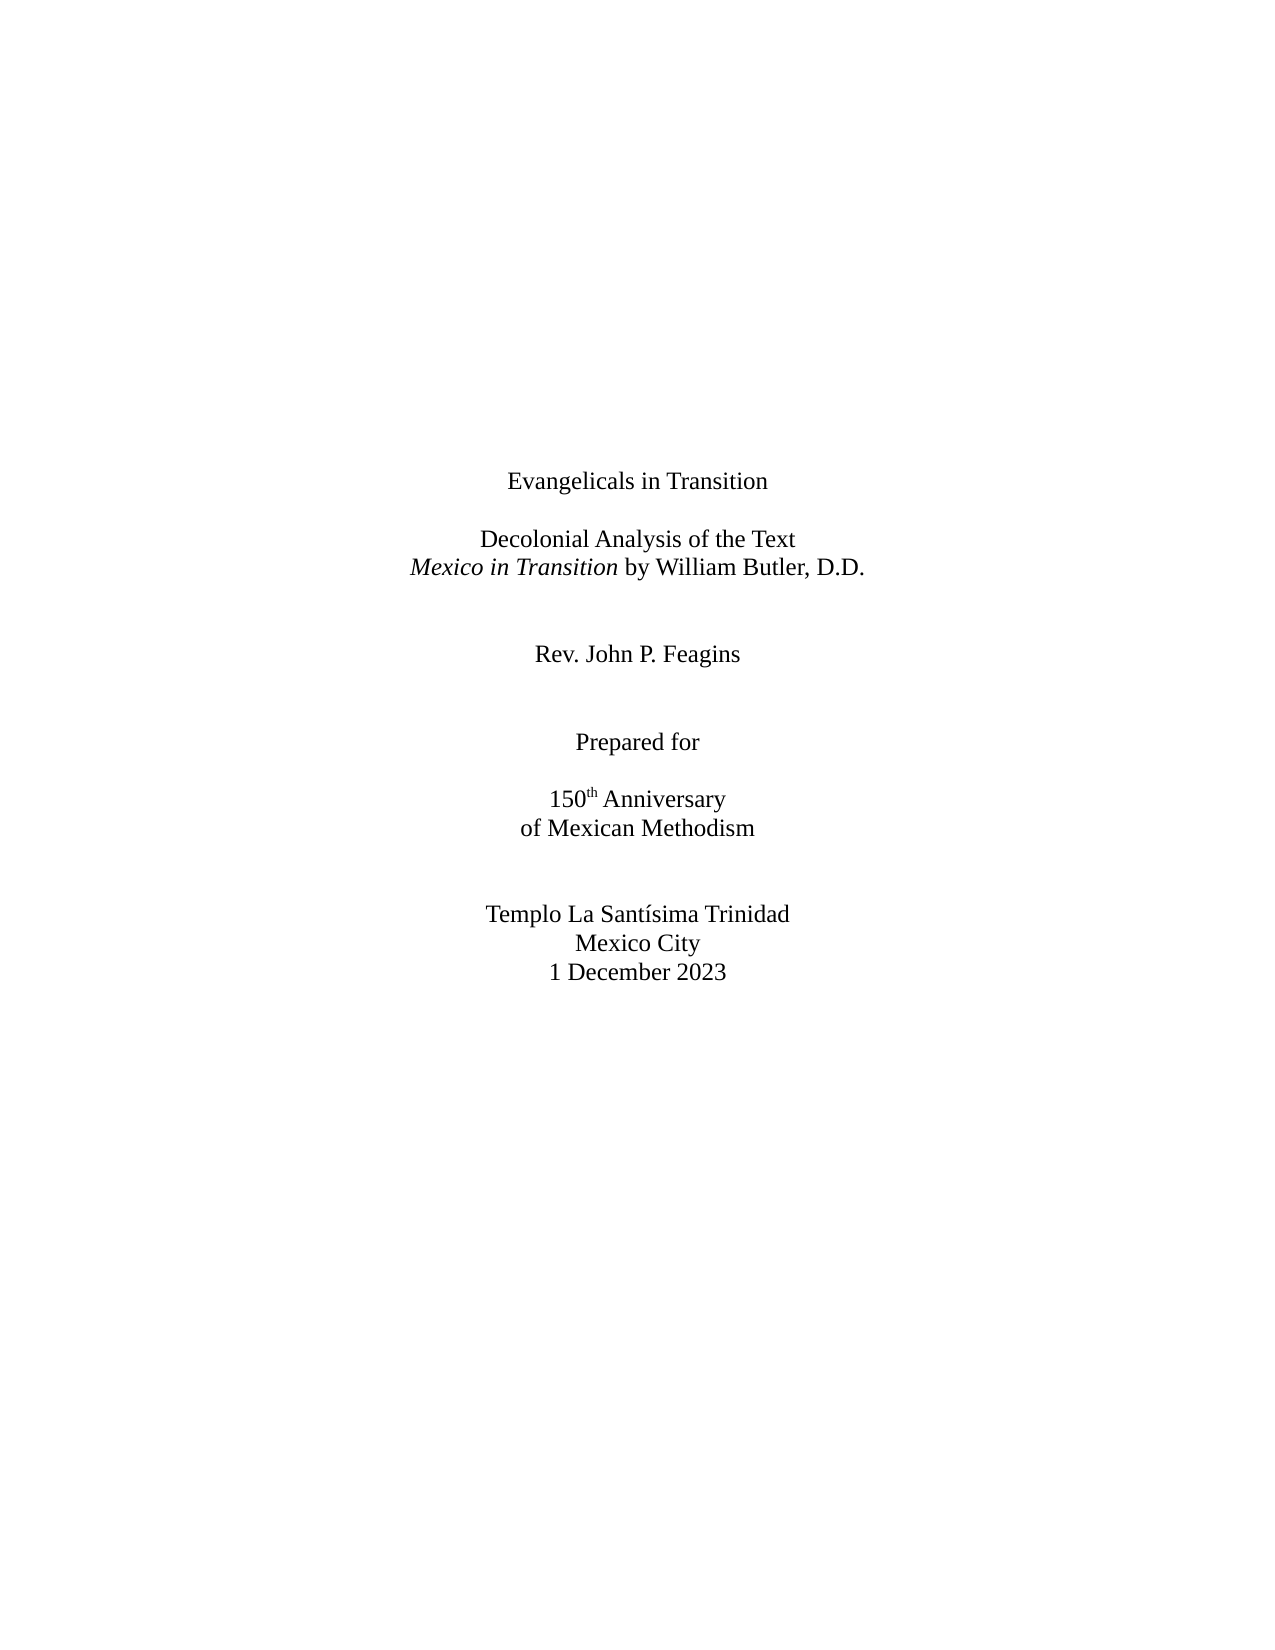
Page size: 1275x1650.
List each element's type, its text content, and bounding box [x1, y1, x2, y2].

text Prepared for [150, 727, 1125, 756]
text Templo La Santísima Trinidad Mexico City [150, 842, 1125, 957]
text Evangelicals in Transition [150, 466, 1125, 495]
text 150th Anniversary [150, 784, 1125, 813]
text 1 December 2023 [150, 957, 1125, 986]
text Decolonial Analysis of the Text [150, 524, 1125, 552]
text Rev. John P. Feagins [150, 639, 1125, 667]
text Mexico in Transition by William Butler, D.D. [150, 552, 1125, 581]
text of Mexican Methodism [150, 813, 1125, 842]
